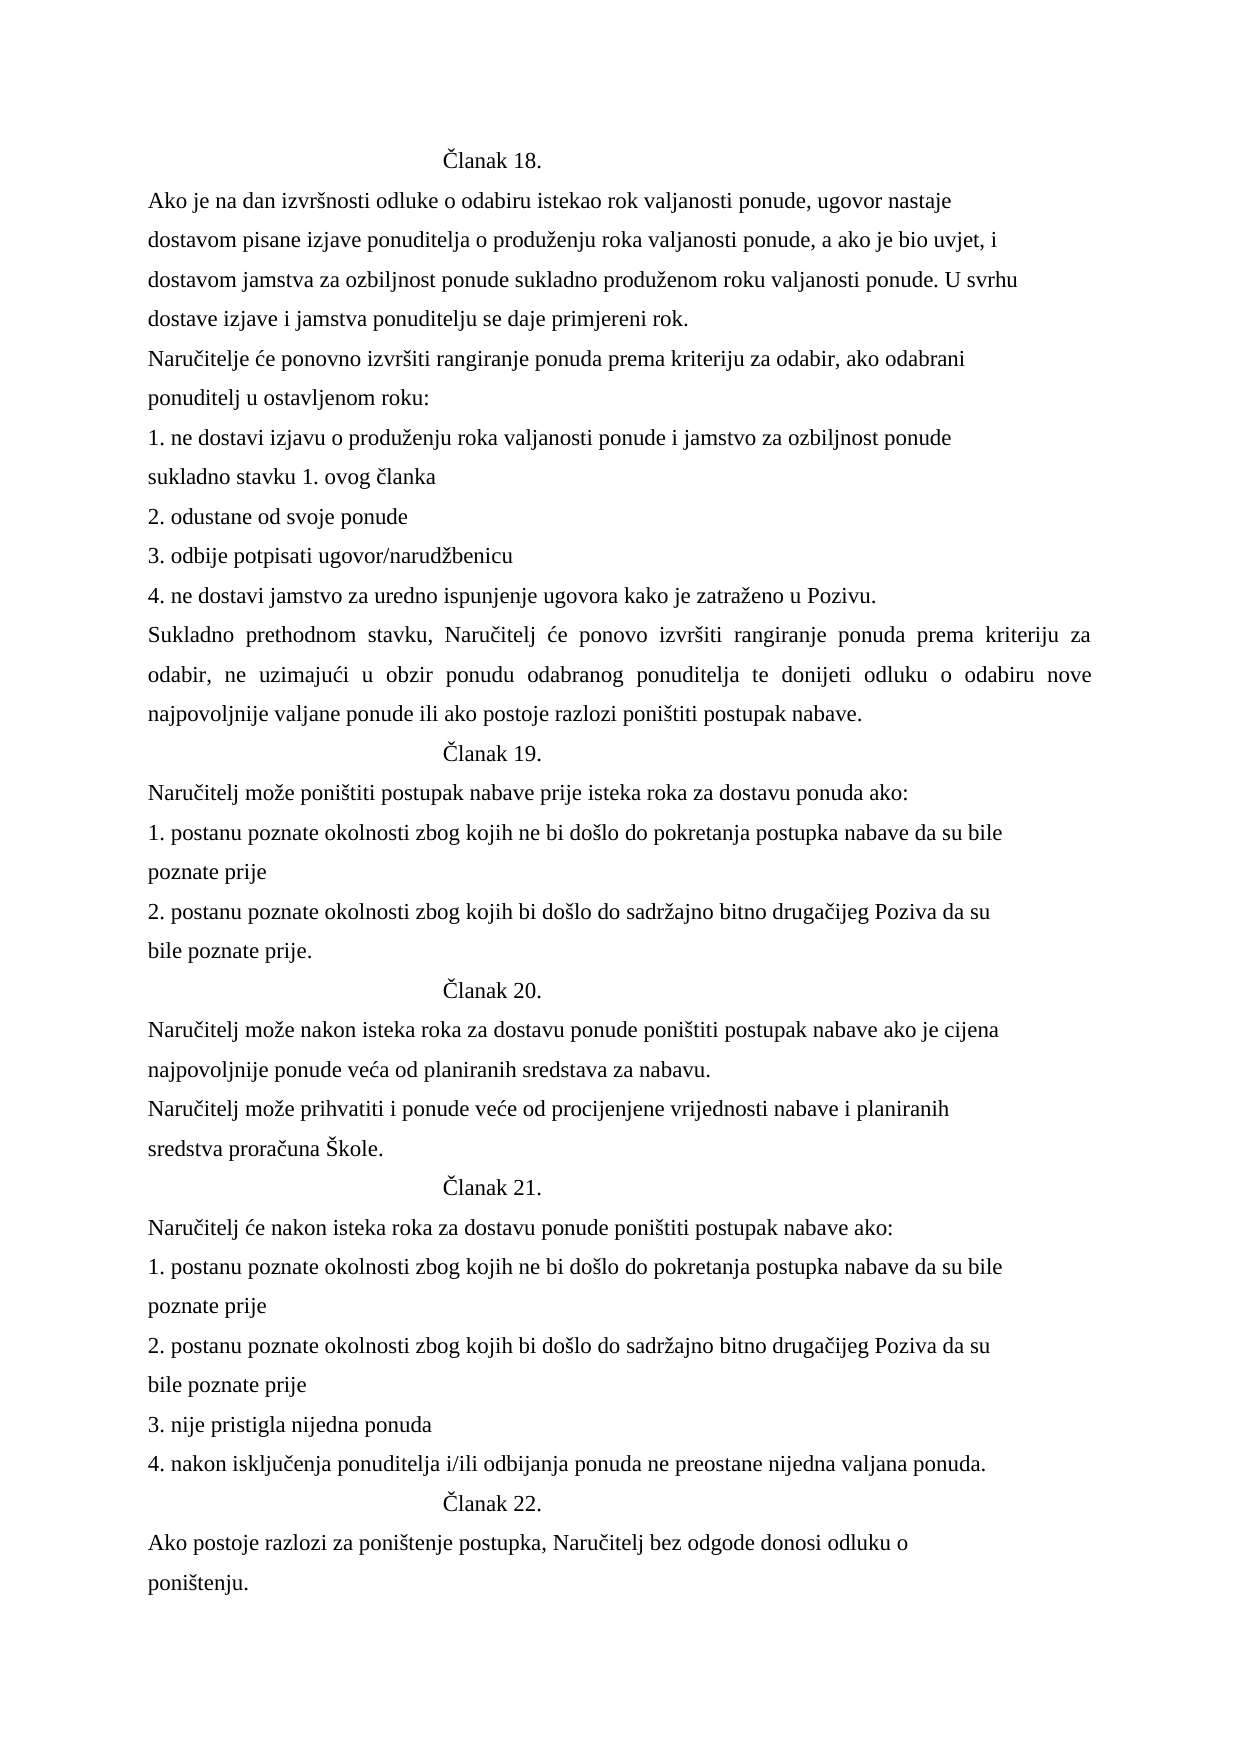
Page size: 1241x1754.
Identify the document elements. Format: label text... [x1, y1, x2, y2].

text dostavom jamstva za ozbiljnost ponude sukladno produženom roku valjanosti ponude. U svrhu [148, 266, 1093, 292]
text Naručitelj može prihvatiti i ponude veće od procijenjene vrijednosti nabave i planiranih [148, 1095, 1093, 1121]
text 4. ne dostavi jamstvo za uredno ispunjenje ugovora kako je zatraženo u Pozivu. [148, 582, 1093, 608]
text Članak 18. [369, 148, 1093, 174]
text Sukladno prethodnom stavku, Naručitelj će ponovo izvršiti rangiranje ponuda prema kriteriju za odabir, ne uzimajući u obzir ponudu odabranog ponuditelja te donijeti odluku o odabiru nove najpovoljnije valjane ponude ili ako postoje razlozi poništiti postupak nabave. [148, 621, 1093, 727]
text dostave izjave i jamstva ponuditelju se daje primjereni rok. [148, 306, 1093, 332]
text sredstva proračuna Škole. [148, 1134, 1093, 1161]
text bile poznate prije. [148, 937, 1093, 963]
text Članak 20. [369, 977, 1093, 1003]
text Ako postoje razlozi za poništenje postupka, Naručitelj bez odgode donosi odluku o [148, 1529, 1093, 1556]
text bile poznate prije [148, 1371, 1093, 1398]
text 3. odbije potpisati ugovor/narudžbenicu [148, 542, 1093, 569]
text 4. nakon isključenja ponuditelja i/ili odbijanja ponuda ne preostane nijedna valjana ponuda. [148, 1450, 1093, 1477]
text poznate prije [148, 1292, 1093, 1319]
text dostavom pisane izjave ponuditelja o produženju roka valjanosti ponude, a ako je bio uvjet, i [148, 227, 1093, 253]
text 3. nije pristigla nijedna ponuda [148, 1411, 1093, 1437]
text 2. postanu poznate okolnosti zbog kojih bi došlo do sadržajno bitno drugačijeg Poziva da su [148, 1332, 1093, 1358]
text Ako je na dan izvršnosti odluke o odabiru istekao rok valjanosti ponude, ugovor nastaje [148, 187, 1093, 213]
text 2. odustane od svoje ponude [148, 503, 1093, 529]
text sukladno stavku 1. ovog članka [148, 463, 1093, 490]
text 2. postanu poznate okolnosti zbog kojih bi došlo do sadržajno bitno drugačijeg Poziva da su [148, 898, 1093, 924]
text Naručitelj može poništiti postupak nabave prije isteka roka za dostavu ponuda ako: [148, 779, 1093, 806]
text poništenju. [148, 1569, 1093, 1595]
text poznate prije [148, 858, 1093, 884]
text ponuditelj u ostavljenom roku: [148, 384, 1093, 411]
text Naručitelje će ponovno izvršiti rangiranje ponuda prema kriteriju za odabir, ako odabrani [148, 345, 1093, 371]
text Naručitelj može nakon isteka roka za dostavu ponude poništiti postupak nabave ako je cijena [148, 1016, 1093, 1042]
text 1. postanu poznate okolnosti zbog kojih ne bi došlo do pokretanja postupka nabave da su bile [148, 1253, 1093, 1279]
text Članak 19. [369, 740, 1093, 766]
text Naručitelj će nakon isteka roka za dostavu ponude poništiti postupak nabave ako: [148, 1213, 1093, 1240]
text najpovoljnije ponude veća od planiranih sredstava za nabavu. [148, 1056, 1093, 1082]
text 1. postanu poznate okolnosti zbog kojih ne bi došlo do pokretanja postupka nabave da su bile [148, 819, 1093, 845]
text Članak 22. [369, 1490, 1093, 1516]
text 1. ne dostavi izjavu o produženju roka valjanosti ponude i jamstvo za ozbiljnost ponude [148, 424, 1093, 450]
text Članak 21. [443, 1174, 1093, 1200]
